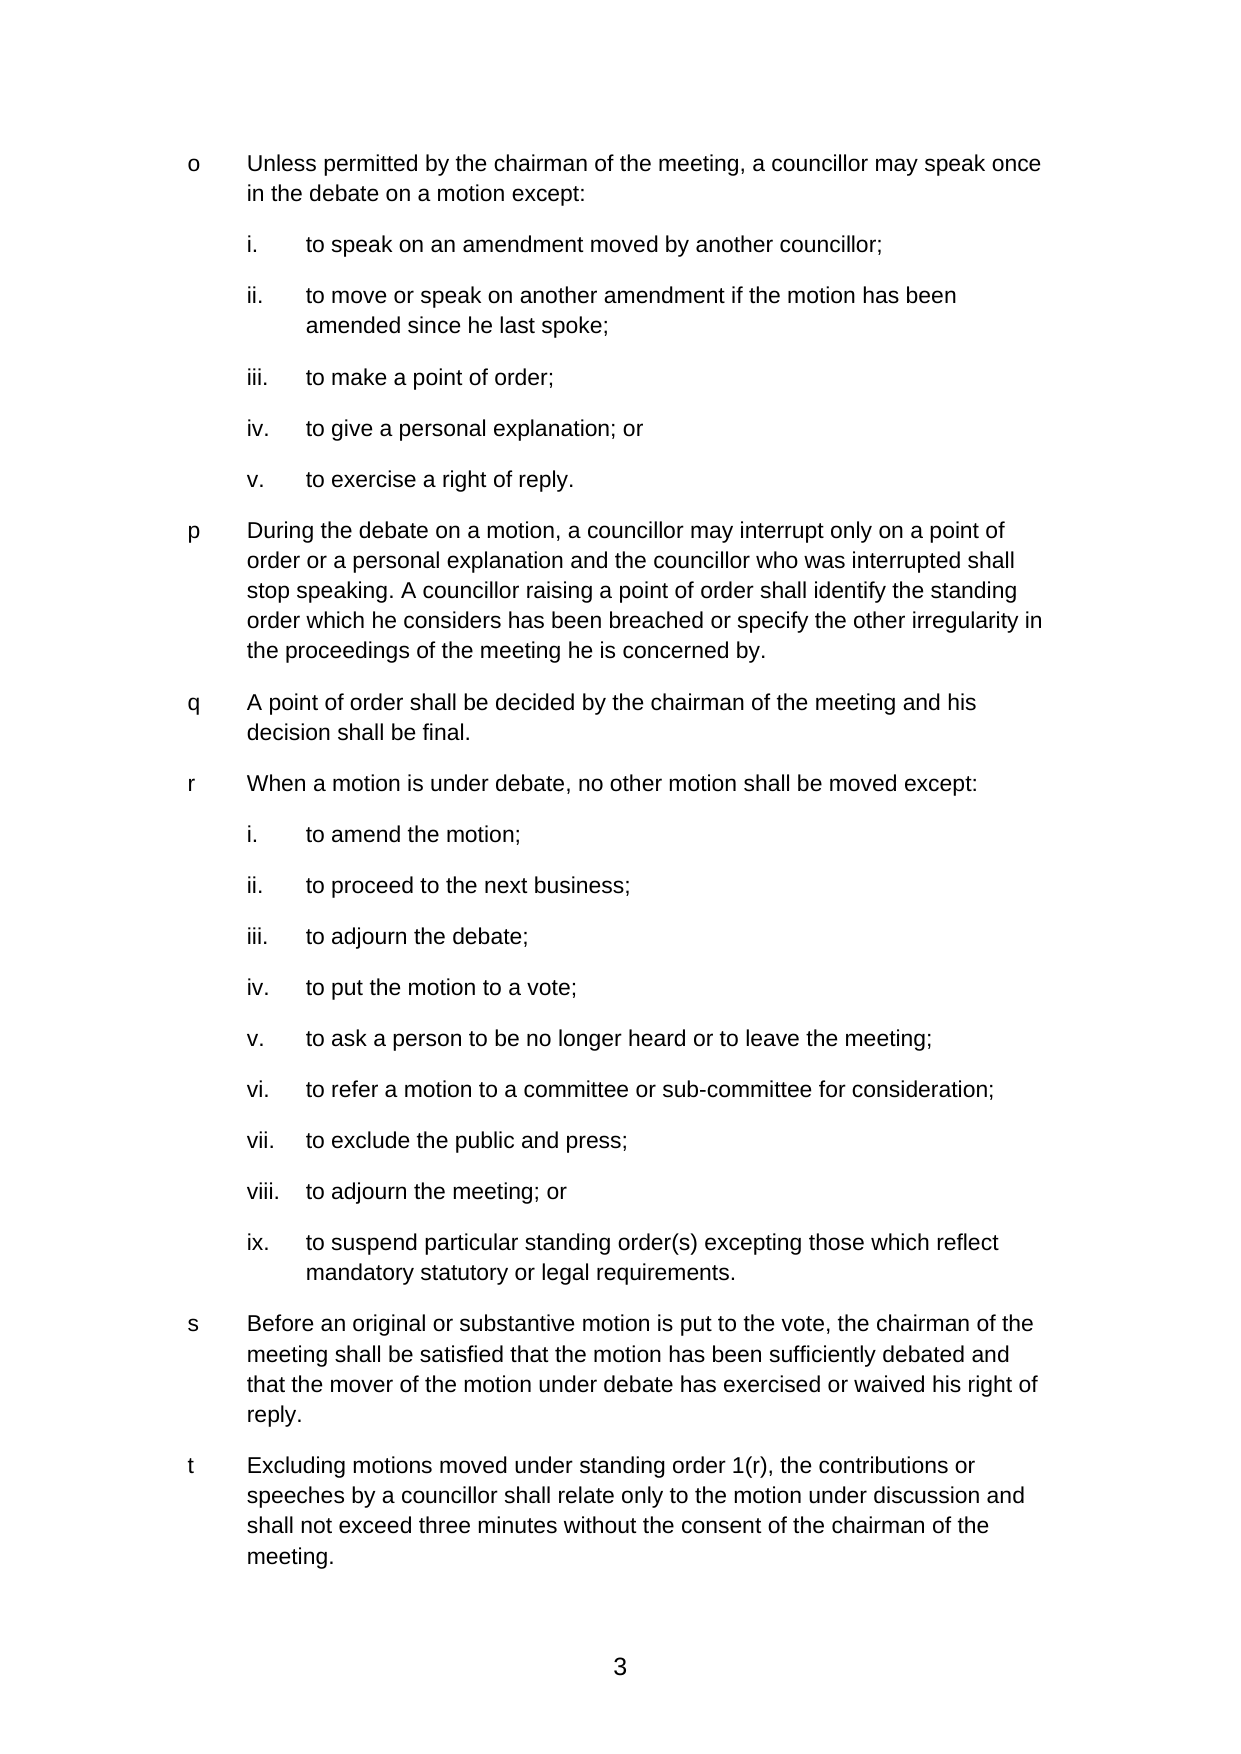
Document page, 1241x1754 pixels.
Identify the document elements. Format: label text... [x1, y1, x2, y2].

list Excluding motions moved under standing order 1(r), the contributions or speeches by a councillor shall relate only to the motion under discussion and shall not exceed three minutes without the consent of the chairman of the meeting. [187, 1452, 1053, 1569]
list to suspend particular standing order(s) excepting those which reflect mandatory statutory or legal requirements. [247, 1229, 1053, 1286]
list A point of order shall be decided by the chairman of the meeting and his decision shall be final. [187, 688, 1053, 745]
list to put the motion to a vote; [247, 974, 1053, 1000]
list During the debate on a motion, a councillor may interrupt only on a point of order or a personal explanation and the councillor who was interrupted shall stop speaking. A councillor raising a point of order shall identify the standing order which he considers has been breached or specify the other irregularity in the proceedings of the meeting he is concerned by. [187, 517, 1053, 664]
list to refer a motion to a committee or sub-committee for consideration; [247, 1076, 1053, 1102]
list to move or speak on another amendment if the motion has been amended since he last spoke; [247, 282, 1053, 339]
list Before an original or substantive motion is put to the vote, the chairman of the meeting shall be satisfied that the motion has been sufficiently debated and that the mover of the motion under debate has exercised or waived his right of reply. [187, 1310, 1053, 1427]
list to proceed to the next business; [247, 872, 1053, 898]
list to ask a person to be no longer heard or to leave the meeting; [247, 1025, 1053, 1051]
list to make a point of order; [247, 363, 1053, 390]
list to amend the motion; [247, 821, 1053, 847]
list to exclude the public and press; [247, 1127, 1053, 1153]
list Unless permitted by the chairman of the meeting, a councillor may speak once in the debate on a motion except: [187, 150, 1053, 207]
list to exercise a right of reply. [247, 466, 1053, 492]
list to adjourn the meeting; or [247, 1178, 1053, 1204]
list When a motion is under debate, no other motion shall be moved except: [187, 770, 1053, 796]
list to give a personal explanation; or [247, 414, 1053, 441]
list to adjourn the debate; [247, 923, 1053, 949]
list to speak on an amendment moved by another councillor; [247, 231, 1053, 258]
